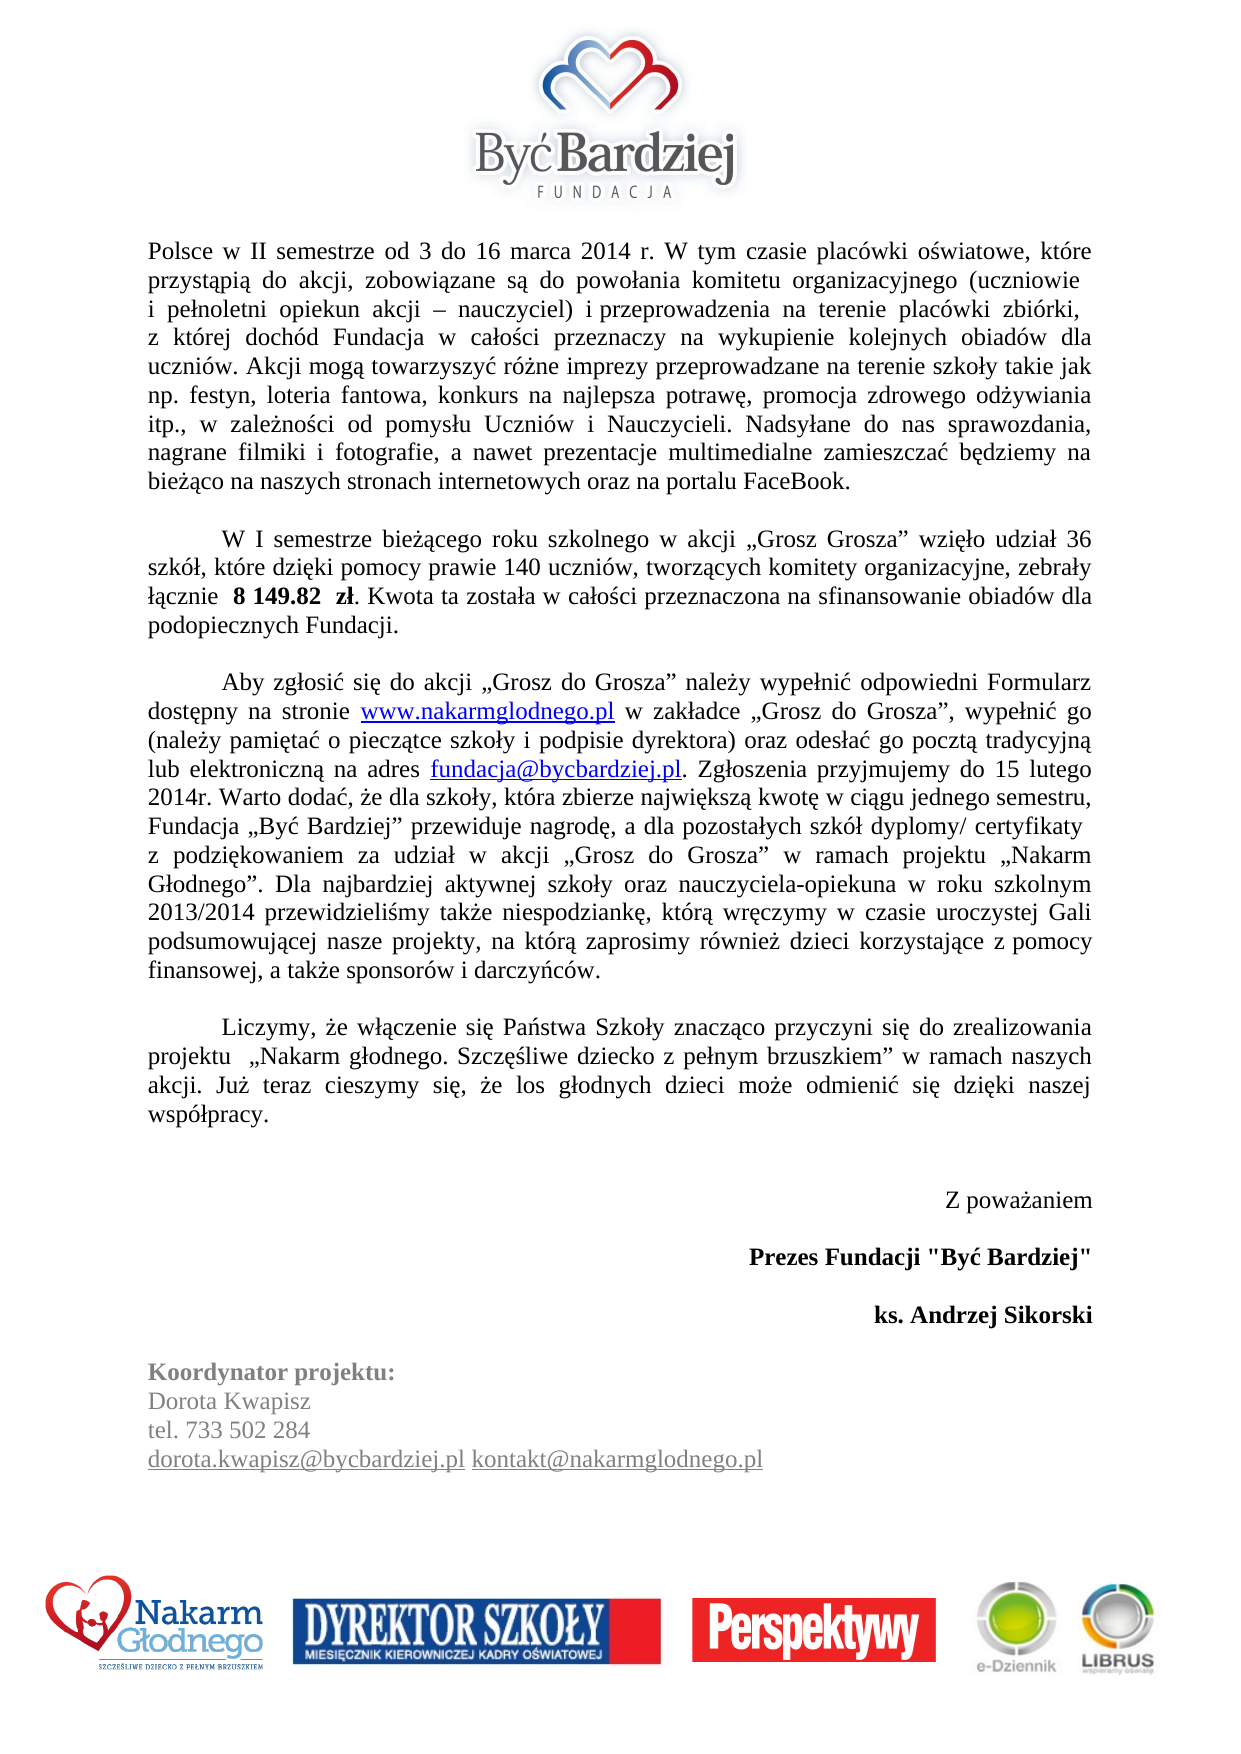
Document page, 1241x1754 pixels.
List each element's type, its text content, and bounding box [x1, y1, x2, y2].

text W I semestrze bieżącego roku szkolnego w akcji „Grosz Grosza” wzięło udział 36 szkół, które dzięki pomocy prawie 140 uczniów, tworzących komitety organizacyjne, zebrały łącznie 8 149.82 zł. Kwota ta została w całości przeznaczona na sfinansowanie obiadów dla podopiecznych Fundacji. [148, 524, 1092, 639]
picture [459, 23, 757, 236]
text Prezes Fundacji "Być Bardziej" [148, 1242, 1092, 1271]
text Aby zgłosić się do akcji „Grosz do Grosza” należy wypełnić odpowiedni Formularz dostępny na stronie www.nakarmglodnego.pl w zakładce „Grosz do Grosza”, wypełnić go (należy pamiętać o pieczątce szkoły i podpisie dyrektora) oraz odesłać go pocztą tradycyjną lub elektroniczną na adres fundacja@bycbardziej.pl. Zgłoszenia przyjmujemy do 15 lutego 2014r. Warto dodać, że dla szkoły, która zbierze największą kwotę w ciągu jednego semestru, Fundacja „Być Bardziej” przewiduje nagrodę, a dla pozostałych szkół dyplomy/ certyfikaty z podziękowaniem za udział w akcji „Grosz do Grosza” w ramach projektu „Nakarm Głodnego”. Dla najbardziej aktywnej szkoły oraz nauczyciela-opiekuna w roku szkolnym 2013/2014 przewidzieliśmy także niespodziankę, którą wręczymy w czasie uroczystej Gali podsumowującej nasze projekty, na którą zaprosimy również dzieci korzystające z pomocy finansowej, a także sponsorów i darczyńców. [148, 667, 1092, 984]
text Dorota Kwapisz tel. 733 502 284 dorota.kwapisz@bycbardziej.pl kontakt@nakarmglodnego.pl [148, 1386, 1092, 1501]
picture [692, 1598, 936, 1662]
text ks. Andrzej Sikorski [148, 1300, 1092, 1329]
picture [45, 1575, 263, 1669]
picture [946, 1575, 1202, 1675]
text Liczymy, że włączenie się Państwa Szkoły znacząco przyczyni się do zrealizowania projektu „Nakarm głodnego. Szczęśliwe dziecko z pełnym brzuszkiem” w ramach naszych akcji. Już teraz cieszymy się, że los głodnych dzieci może odmienić się dzięki naszej współpracy. [148, 1012, 1092, 1127]
text Koordynator projektu: [148, 1357, 1092, 1386]
picture [287, 1589, 672, 1674]
text Z poważaniem [148, 1185, 1092, 1214]
